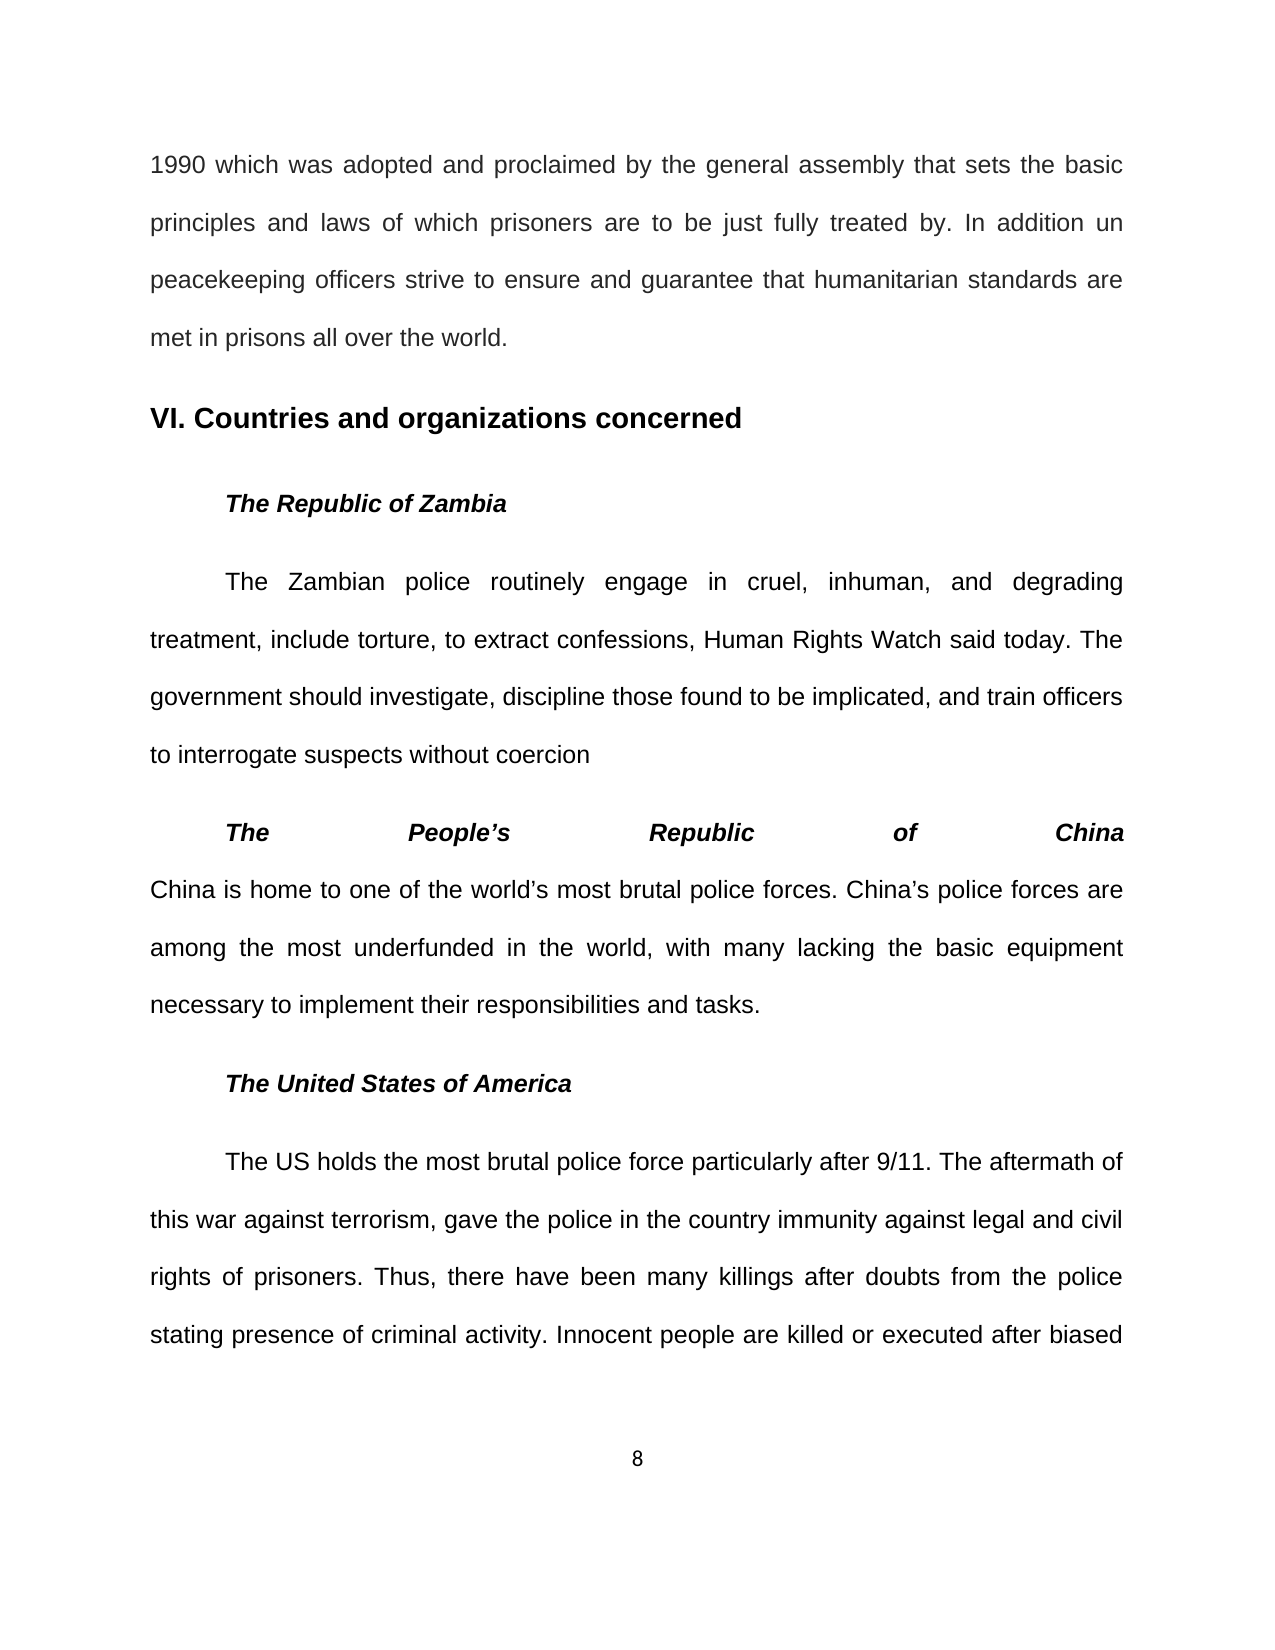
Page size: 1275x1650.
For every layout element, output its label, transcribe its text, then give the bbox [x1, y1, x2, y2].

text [150, 150, 1125, 351]
text The People’s Republic of China China is home to one of the world’s most brutal police forces. China’s police forces are among the most underfunded in the world, with many lacking the basic equipment necessary to implement their responsibilities and tasks. [150, 818, 1125, 1019]
text The Zambian police routinely engage in cruel, inhuman, and degrading treatment, include torture, to extract confessions, Human Rights Watch said today. The government should investigate, discipline those found to be implicated, and train officers to interrogate suspects without coercion [150, 567, 1125, 768]
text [150, 1147, 1125, 1348]
text The United States of America [150, 1069, 1125, 1097]
text VI. Countries and organizations concerned [150, 401, 1125, 434]
text The Republic of Zambia [150, 489, 1125, 517]
